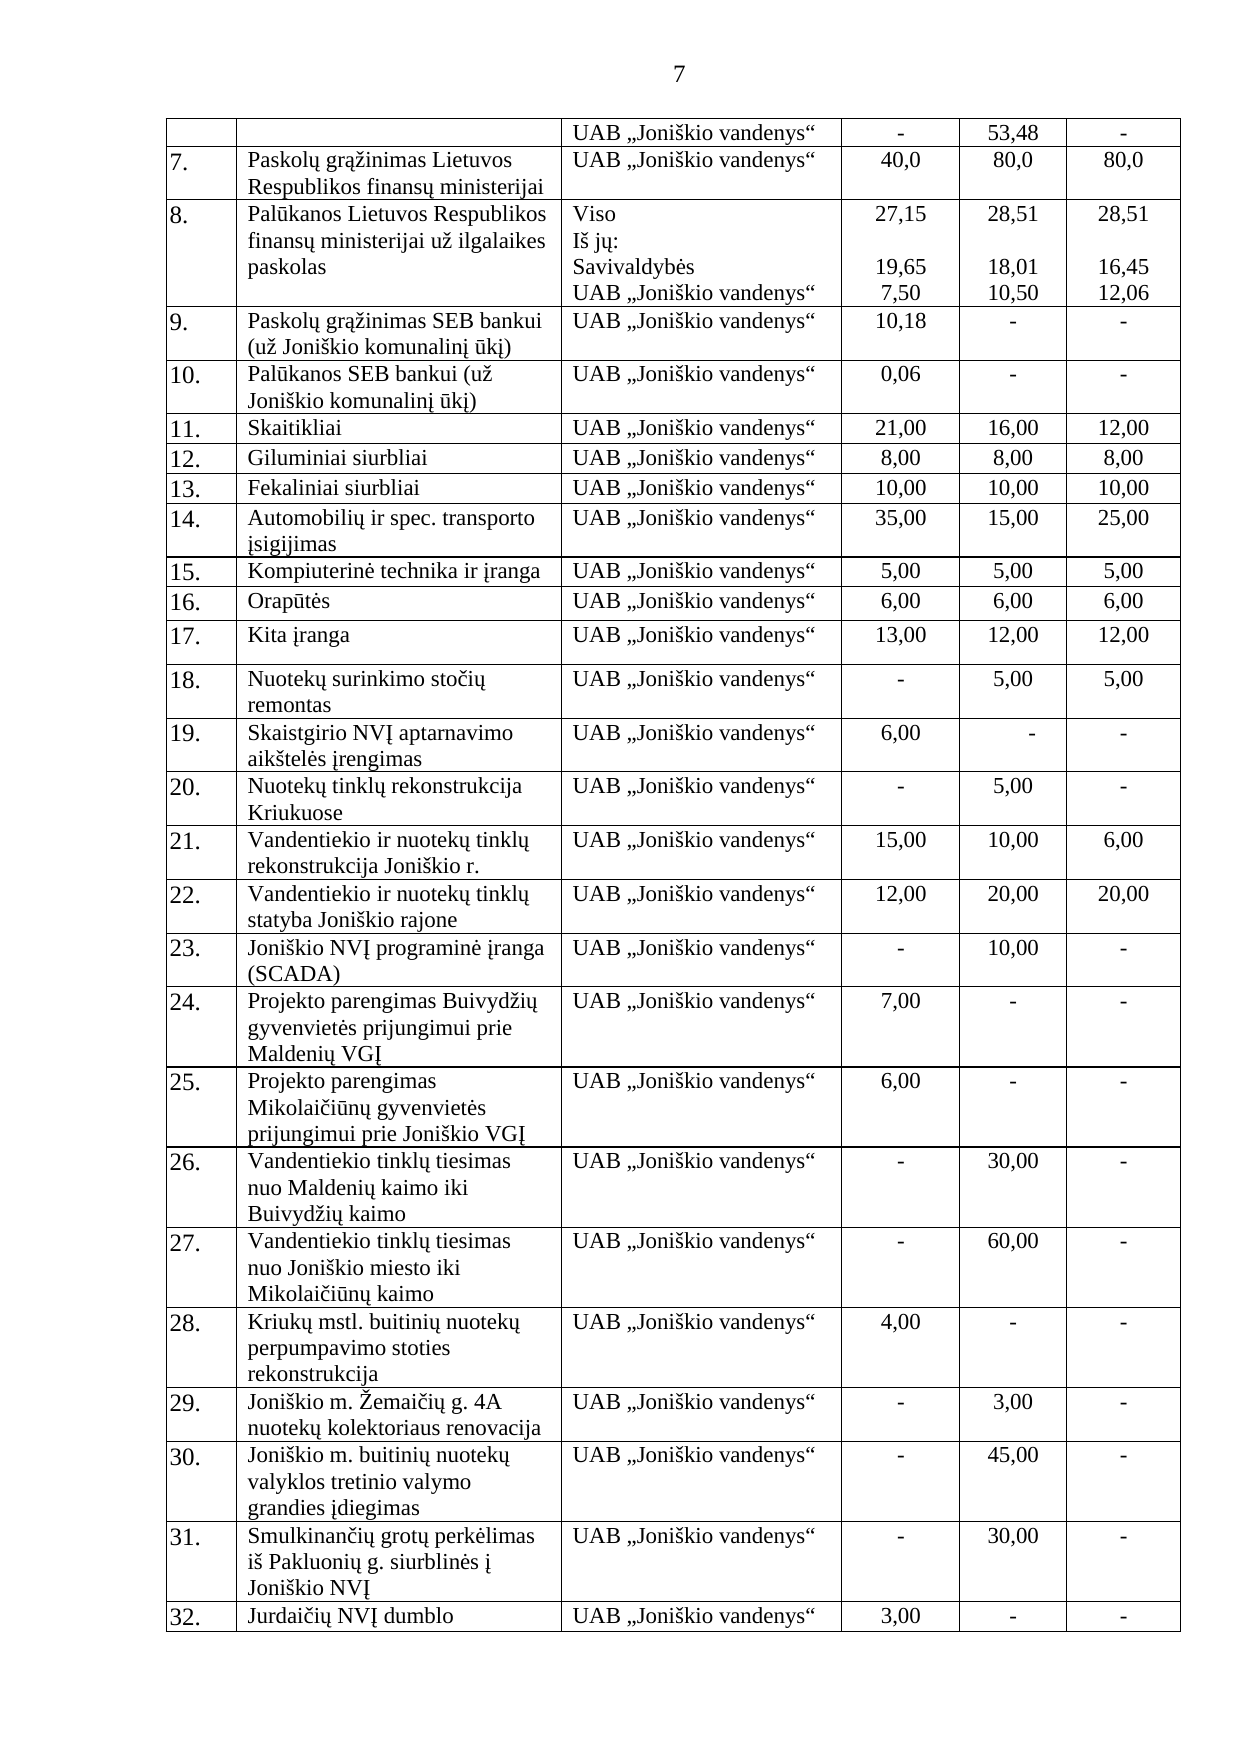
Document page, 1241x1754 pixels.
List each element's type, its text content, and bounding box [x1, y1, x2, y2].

table_cell - [842, 1228, 959, 1307]
table_cell Projekto parengimas Mikolaičiūnų gyvenvietės prijungimui prie Joniškio VGĮ [237, 1068, 561, 1146]
table_cell Palūkanos Lietuvos Respublikos finansų ministerijai už ilgalaikes paskolas [237, 200, 561, 306]
table_cell [167, 880, 236, 932]
table_cell Nuotekų surinkimo stočių remontas [237, 665, 561, 717]
table_cell Nuotekų tinklų rekonstrukcija Kriukuose [237, 772, 561, 825]
table_cell 16,00 [960, 414, 1066, 443]
table_cell [167, 934, 236, 986]
table_cell UAB „Joniškio vandenys“ [562, 1442, 841, 1521]
table_cell [167, 987, 236, 1066]
table_cell [167, 1522, 236, 1601]
table_cell Paskolų grąžinimas SEB bankui (už Joniškio komunalinį ūkį) [237, 307, 561, 359]
table_cell [167, 119, 236, 146]
table_cell - [1067, 987, 1180, 1066]
table_cell 0,06 [842, 361, 959, 413]
table_cell Automobilių ir spec. transporto įsigijimas [237, 504, 561, 556]
table_cell [167, 772, 236, 825]
table_cell Kriukų mstl. buitinių nuotekų perpumpavimo stoties rekonstrukcija [237, 1308, 561, 1387]
table_cell [167, 665, 236, 717]
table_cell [562, 119, 841, 146]
table_cell UAB „Joniškio vandenys“ [562, 1308, 841, 1387]
table_cell [167, 587, 236, 620]
table_cell UAB „Joniškio vandenys“ [562, 1148, 841, 1227]
table_cell Smulkinančių grotų perkėlimas iš Pakluonių g. siurblinės į Joniškio NVĮ [237, 1522, 561, 1601]
table_cell [167, 1228, 236, 1307]
table_cell 10,00 [842, 474, 959, 503]
table_cell - [1067, 361, 1180, 413]
table_cell UAB „Joniškio vandenys“ [562, 307, 841, 359]
table_cell 30,00 [960, 1148, 1066, 1227]
table_cell 151,40 - 151,40 - [1067, 119, 1180, 146]
table_cell [167, 200, 236, 306]
table_cell [167, 474, 236, 503]
table_cell Viso Iš jų: Savivaldybės UAB „Joniškio vandenys“ [562, 200, 841, 306]
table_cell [960, 119, 1066, 146]
table_cell Vandentiekio tinklų tiesimas nuo Maldenių kaimo iki Buivydžių kaimo [237, 1148, 561, 1227]
table_cell [167, 1388, 236, 1441]
table_cell Giluminiai siurbliai [237, 444, 561, 473]
table_cell UAB „Joniškio vandenys“ [562, 987, 841, 1066]
table_cell [167, 719, 236, 771]
table_cell UAB „Joniškio vandenys“ [562, 934, 841, 986]
table_cell 60,00 [960, 1228, 1066, 1307]
table_cell 4,00 [842, 1308, 959, 1387]
table_cell [167, 444, 236, 473]
table_cell 10,00 [960, 474, 1066, 503]
table_cell UAB „Joniškio vandenys“ [562, 1522, 841, 1601]
table_cell [167, 826, 236, 879]
table_cell 5,00 [1067, 558, 1180, 586]
table_cell Paskolų grąžinimas Lietuvos Respublikos finansų ministerijai [237, 147, 561, 199]
table_cell UAB „Joniškio vandenys“ [562, 587, 841, 620]
table_cell 27,15 19,65 7,50 [842, 200, 959, 306]
table_cell 25,00 [1067, 504, 1180, 556]
table_cell 12,00 [842, 880, 959, 932]
table_cell UAB „Joniškio vandenys“ [562, 361, 841, 413]
table_cell UAB „Joniškio vandenys“ [562, 414, 841, 443]
table_cell 5,00 [1067, 665, 1180, 717]
table_cell 80,0 [960, 147, 1066, 199]
table_cell 40,0 [842, 147, 959, 199]
table_cell - [960, 719, 1066, 771]
table_cell - [842, 934, 959, 986]
table_cell 8,00 [960, 444, 1066, 473]
table_cell UAB „Joniškio vandenys“ [562, 772, 841, 825]
table_cell 10,00 [960, 934, 1066, 986]
table_cell - [842, 1148, 959, 1227]
table_cell 10,18 [842, 307, 959, 359]
table_cell [167, 1308, 236, 1387]
table_cell [167, 1148, 236, 1227]
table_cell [237, 119, 561, 146]
table_cell - [1067, 1308, 1180, 1387]
table_cell UAB „Joniškio vandenys“ [562, 719, 841, 771]
table_cell [167, 1068, 236, 1146]
table_cell UAB „Joniškio vandenys“ [562, 474, 841, 503]
table_cell - [1067, 307, 1180, 359]
table_cell 20,00 [960, 880, 1066, 932]
table_cell 45,00 [960, 1442, 1066, 1521]
table_cell 28,51 16,45 12,06 [1067, 200, 1180, 306]
table_cell 8,00 [1067, 444, 1180, 473]
table_cell UAB „Joniškio vandenys“ [562, 880, 841, 932]
table_cell - [842, 1388, 959, 1441]
table_cell 3,00 [960, 1388, 1066, 1441]
table_cell 6,00 [960, 587, 1066, 620]
table_cell Skaistgirio NVĮ aptarnavimo aikštelės įrengimas [237, 719, 561, 771]
table_cell Joniškio m. buitinių nuotekų valyklos tretinio valymo grandies įdiegimas [237, 1442, 561, 1521]
table_cell - [842, 665, 959, 717]
table_cell Kita įranga [237, 621, 561, 664]
table_cell UAB „Joniškio vandenys“ [562, 826, 841, 879]
table_cell UAB „Joniškio vandenys“ [562, 1228, 841, 1307]
table_cell 5,00 [960, 665, 1066, 717]
table_cell UAB „Joniškio vandenys“ [562, 665, 841, 717]
table_cell - [1067, 1522, 1180, 1601]
table_cell 3,00 [842, 1602, 959, 1631]
table_cell 15,00 [960, 504, 1066, 556]
table_cell 7,00 [842, 987, 959, 1066]
table_cell - [960, 1068, 1066, 1146]
table_cell Skaitikliai [237, 414, 561, 443]
table_cell Projekto parengimas Buivydžių gyvenvietės prijungimui prie Maldenių VGĮ [237, 987, 561, 1066]
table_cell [237, 1602, 561, 1631]
table_cell 13,00 [842, 621, 959, 664]
table_cell - [1067, 772, 1180, 825]
table_cell - [960, 987, 1066, 1066]
table_cell [167, 621, 236, 664]
table_cell - [842, 1442, 959, 1521]
table_cell UAB „Joniškio vandenys“ [562, 1388, 841, 1441]
table_cell - [1067, 934, 1180, 986]
table_cell 6,00 [842, 587, 959, 620]
table_cell 28,51 18,01 10,50 [960, 200, 1066, 306]
table_cell - [1067, 719, 1180, 771]
table_cell 35,00 [842, 504, 959, 556]
table_cell - [1067, 1388, 1180, 1441]
table_cell [167, 361, 236, 413]
table_cell 21,00 [842, 414, 959, 443]
table_cell - [1067, 1068, 1180, 1146]
table_cell 30,00 [960, 1522, 1066, 1601]
table_cell [167, 504, 236, 556]
table_cell 5,00 [960, 772, 1066, 825]
table_cell 6,00 [1067, 587, 1180, 620]
table_cell 12,00 [1067, 414, 1180, 443]
table_cell UAB „Joniškio vandenys“ [562, 558, 841, 586]
table_cell - [842, 772, 959, 825]
table_cell Palūkanos SEB bankui (už Joniškio komunalinį ūkį) [237, 361, 561, 413]
table_cell [167, 1442, 236, 1521]
table_cell 10,00 [960, 826, 1066, 879]
table_cell 6,00 [1067, 826, 1180, 879]
table_cell 6,00 [842, 1068, 959, 1146]
table_cell - [960, 1602, 1066, 1631]
table_cell 80,0 [1067, 147, 1180, 199]
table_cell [562, 1602, 841, 1631]
table_cell - [1067, 1148, 1180, 1227]
table_cell [167, 558, 236, 586]
table_cell - [1067, 1228, 1180, 1307]
table_cell 8,00 [842, 444, 959, 473]
table_cell - [960, 1308, 1066, 1387]
table_cell - [1067, 1602, 1180, 1631]
table_cell 12,00 [1067, 621, 1180, 664]
table_cell [167, 307, 236, 359]
table_cell Orapūtės [237, 587, 561, 620]
table_cell [167, 147, 236, 199]
table_cell - [960, 361, 1066, 413]
table_cell Joniškio m. Žemaičių g. 4A nuotekų kolektoriaus renovacija [237, 1388, 561, 1441]
table_cell UAB „Joniškio vandenys“ [562, 504, 841, 556]
table_cell UAB „Joniškio vandenys“ [562, 147, 841, 199]
table_cell Vandentiekio ir nuotekų tinklų rekonstrukcija Joniškio r. [237, 826, 561, 879]
table_cell Vandentiekio ir nuotekų tinklų statyba Joniškio rajone [237, 880, 561, 932]
table_cell 15,00 [842, 826, 959, 879]
table_cell [167, 1602, 236, 1631]
table_cell - [960, 307, 1066, 359]
table_cell UAB „Joniškio vandenys“ [562, 1068, 841, 1146]
table_cell 10,00 [1067, 474, 1180, 503]
table_cell [167, 414, 236, 443]
table_cell UAB „Joniškio vandenys“ [562, 444, 841, 473]
table_cell 151,40 - 151,40 - [842, 119, 959, 146]
table_cell Vandentiekio tinklų tiesimas nuo Joniškio miesto iki Mikolaičiūnų kaimo [237, 1228, 561, 1307]
table_cell 20,00 [1067, 880, 1180, 932]
table_cell UAB „Joniškio vandenys“ [562, 621, 841, 664]
table_cell 12,00 [960, 621, 1066, 664]
table_cell 6,00 [842, 719, 959, 771]
table_cell 5,00 [842, 558, 959, 586]
table_cell - [1067, 1442, 1180, 1521]
table_cell 5,00 [960, 558, 1066, 586]
table_cell - [842, 1522, 959, 1601]
table_cell Fekaliniai siurbliai [237, 474, 561, 503]
table_cell Joniškio NVĮ programinė įranga (SCADA) [237, 934, 561, 986]
table_cell Kompiuterinė technika ir įranga [237, 558, 561, 586]
